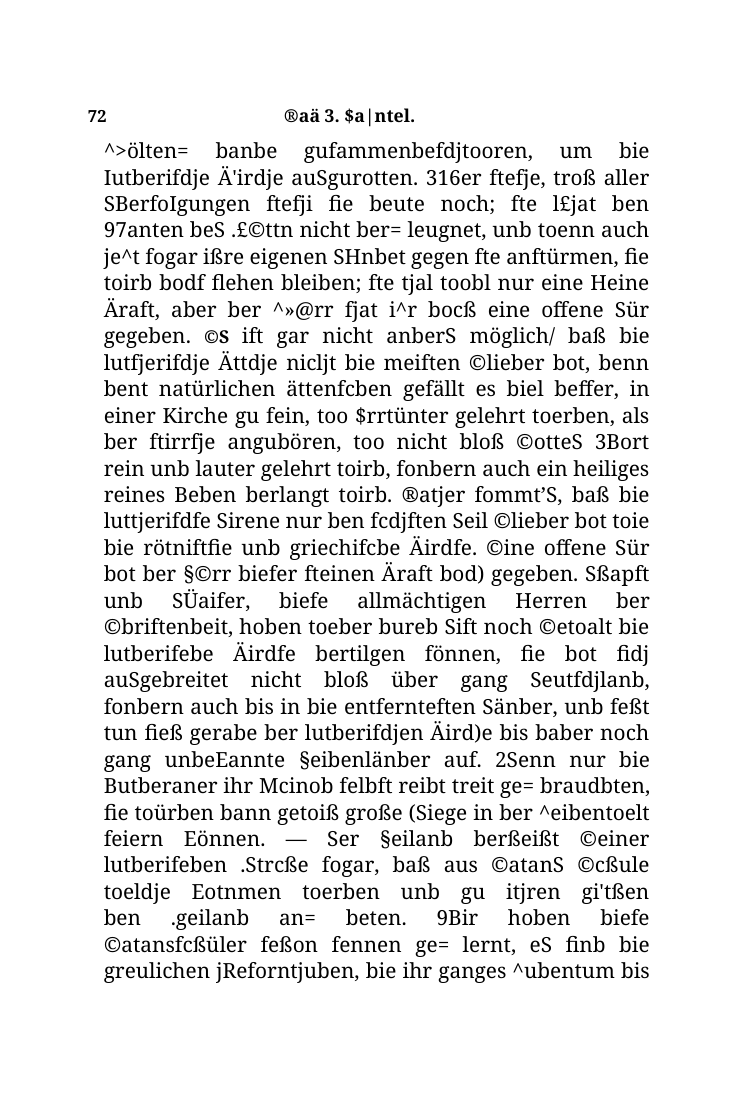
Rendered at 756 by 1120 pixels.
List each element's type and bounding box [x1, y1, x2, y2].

text [103, 137, 650, 984]
